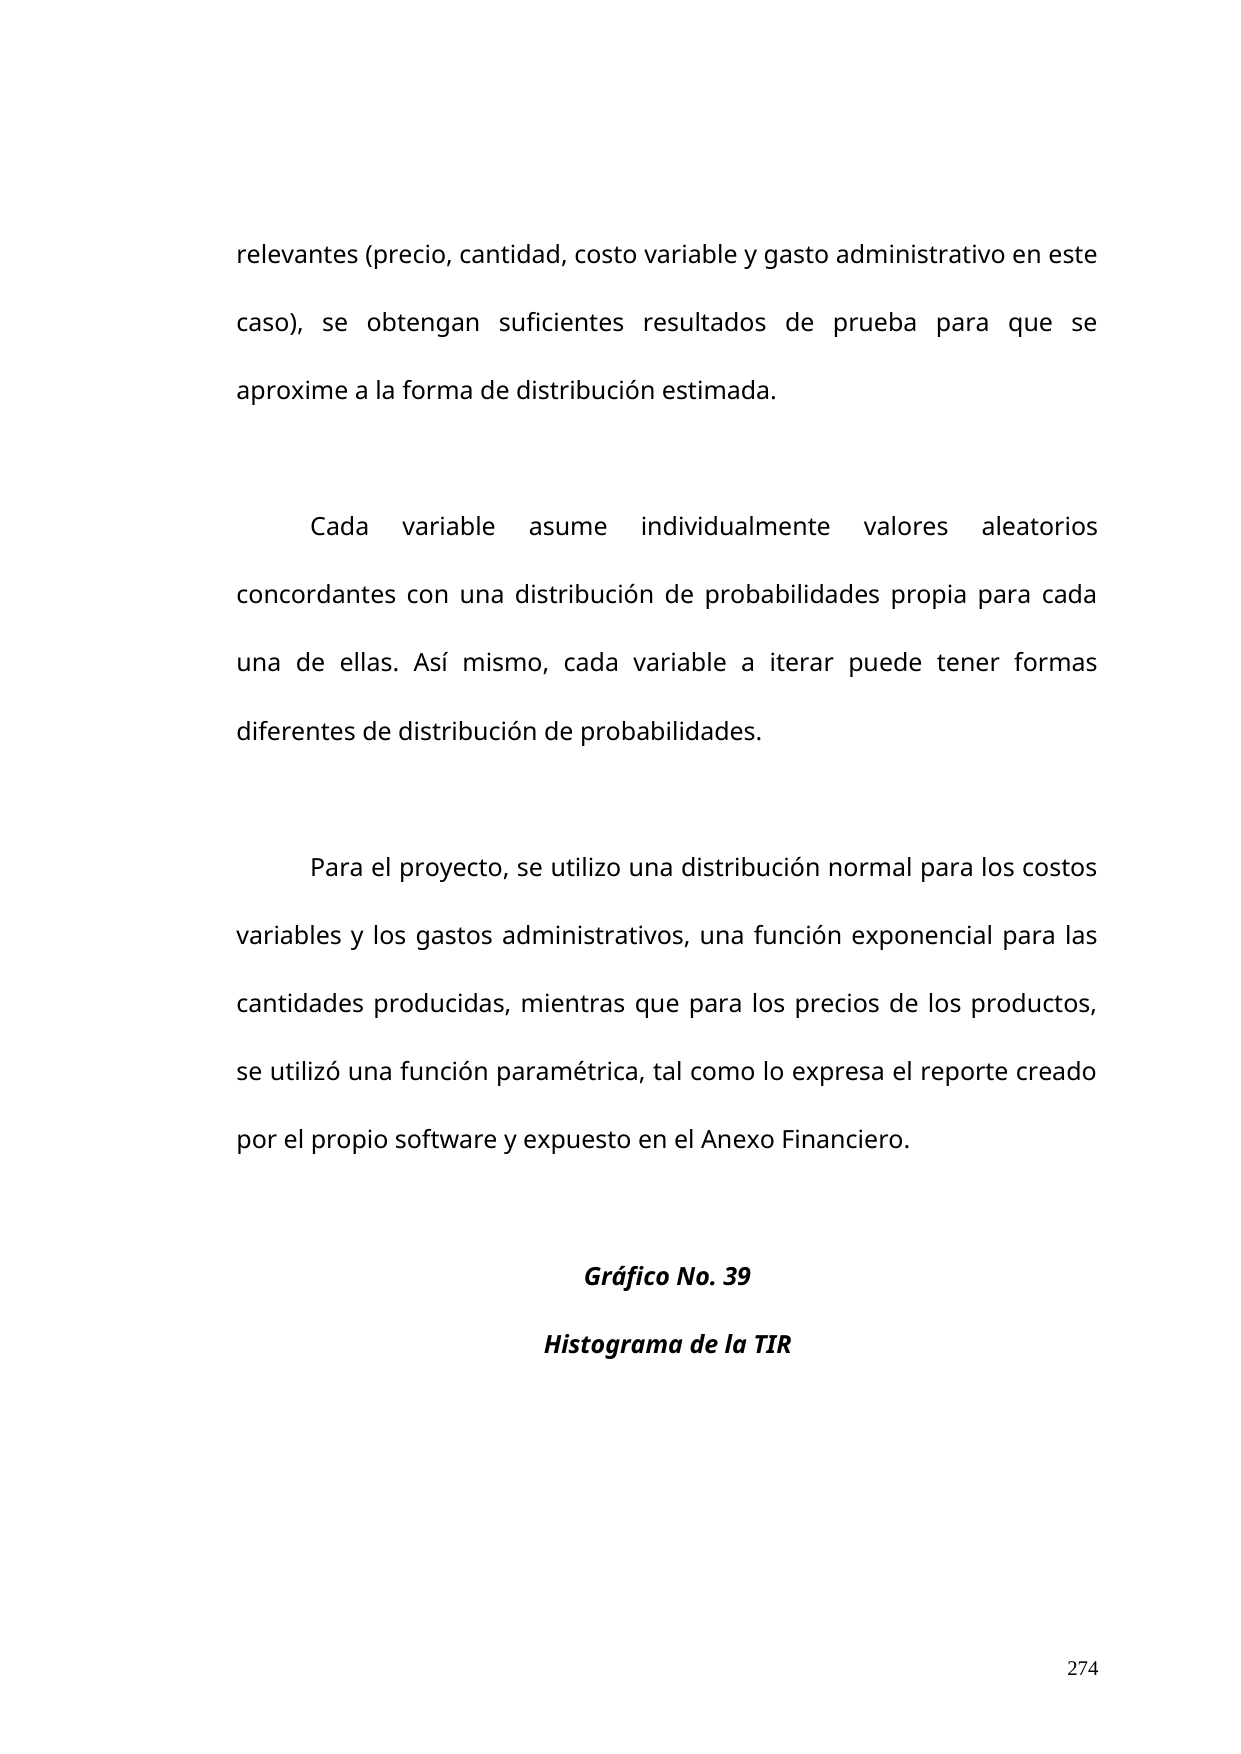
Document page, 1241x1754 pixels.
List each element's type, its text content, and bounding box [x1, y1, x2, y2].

text Cada variable asume individualmente valores aleatorios concordantes con una distribución de probabilidades propia para cada una de ellas. Así mismo, cada variable a iterar puede tener formas diferentes de distribución de probabilidades. [236, 509, 1098, 747]
text Para el proyecto, se utilizo una distribución normal para los costos variables y los gastos administrativos, una función exponencial para las cantidades producidas, mientras que para los precios de los productos, se utilizó una función paramétrica, tal como lo expresa el reporte creado por el propio software y expuesto en el Anexo Financiero. [236, 849, 1098, 1156]
text Gráfico No. 39 [236, 1258, 1098, 1292]
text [236, 236, 1098, 407]
text Histograma de [236, 1326, 1098, 1360]
